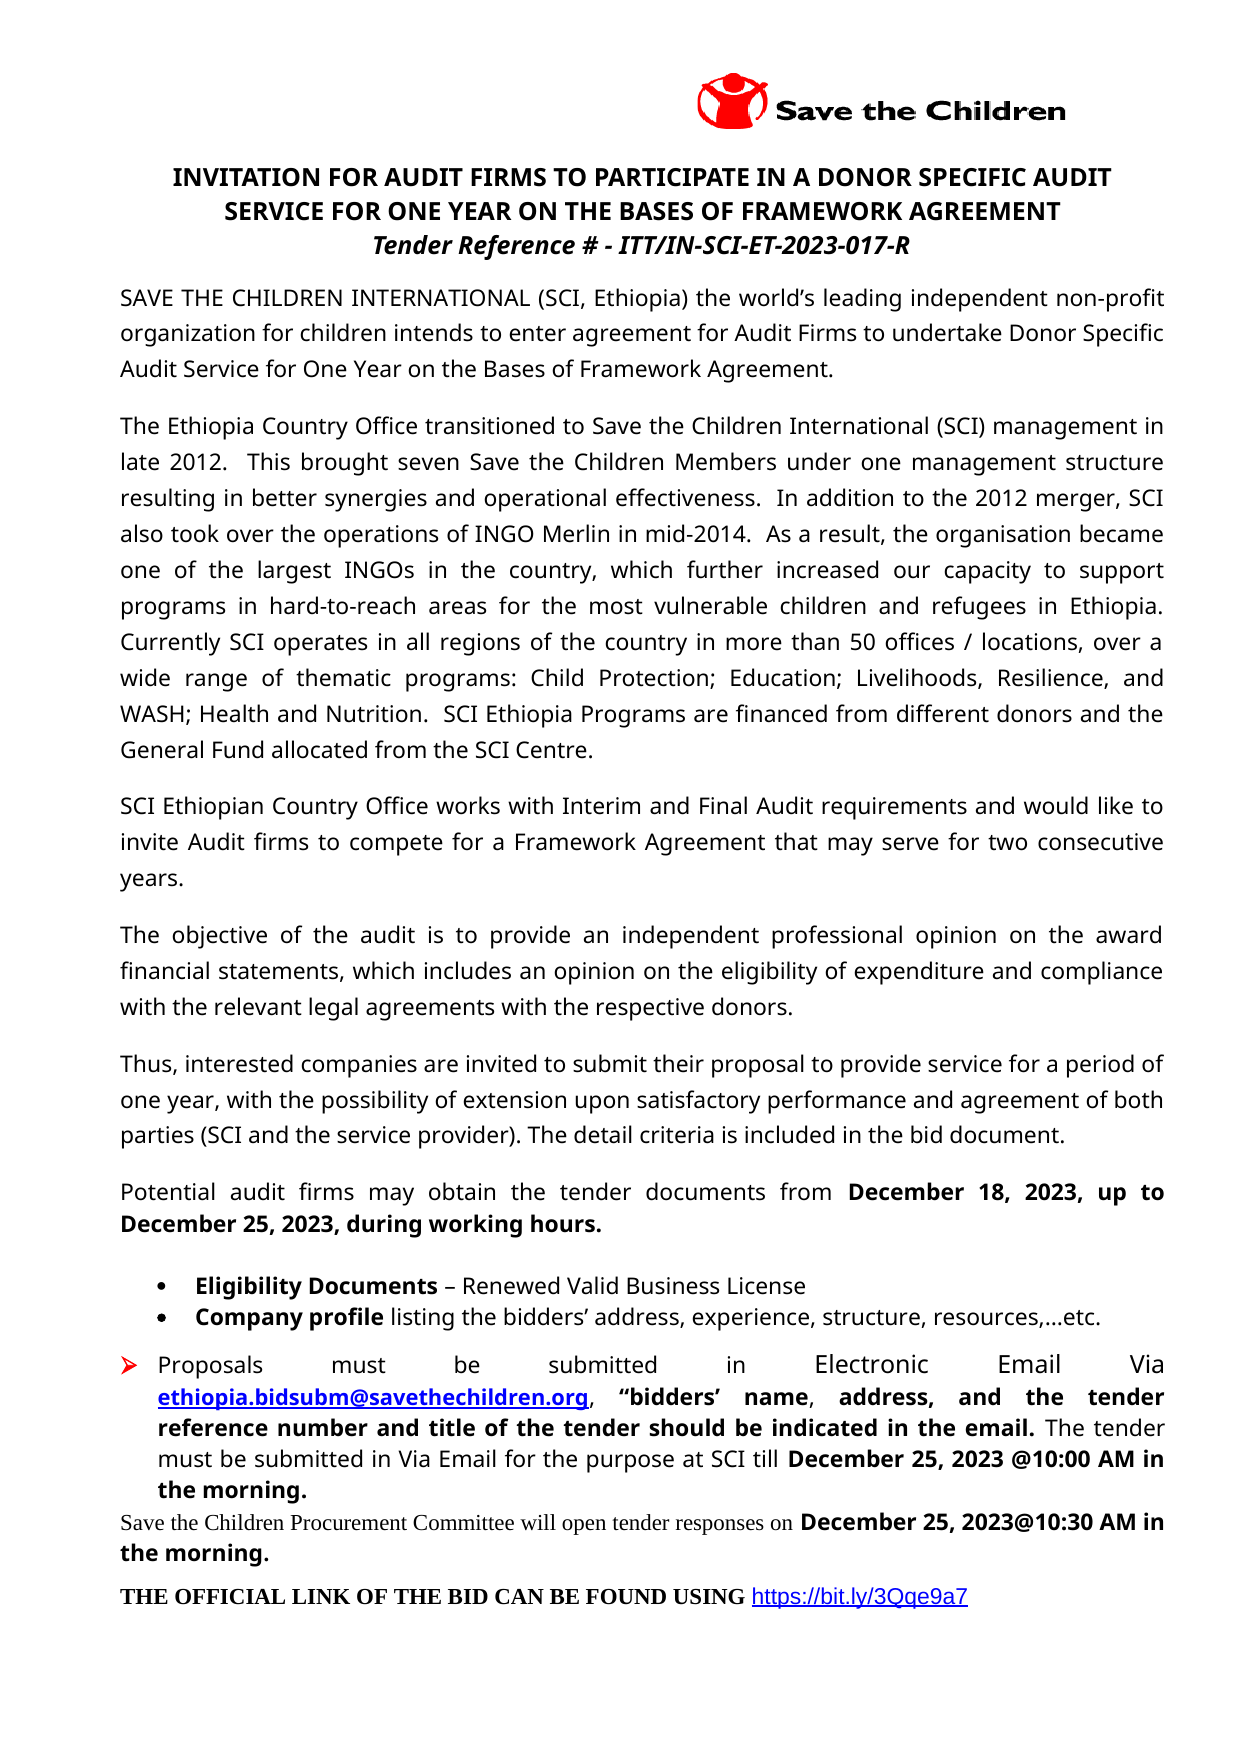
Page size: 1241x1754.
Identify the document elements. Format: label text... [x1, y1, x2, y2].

text Thus, interested companies are invited to submit their proposal to provide service for a period of one year, with the possibility of extension upon satisfactory performance and agreement of both parties (SCI and the service provider). The detail criteria is included in the bid document. [120, 1048, 1165, 1151]
text INVITATION FOR AUDIT FIRMS TO PARTICIPATE IN A DONOR SPECIFIC AUDIT SERVICE FOR ONE YEAR ON THE BASES OF FRAMEWORK AGREEMENT [120, 159, 1165, 227]
text Save the Children Procurement Committee will open tender responses on December 25, 2023@10:30 AM in the morning. [120, 1506, 1165, 1568]
text SCI Ethiopian Country Office works with Interim and Final Audit requirements and would like to invite Audit firms to compete for a Framework Agreement that may serve for two consecutive years. [120, 790, 1165, 893]
list Eligibility Documents – Renewed Valid Business License [157, 1270, 1165, 1301]
text SAVE THE CHILDREN INTERNATIONAL (SCI, Ethiopia) the world’s leading independent non-profit organization for children intends to enter agreement for Audit Firms to undertake Donor Specific Audit Service for One Year on the Bases of Framework Agreement. [120, 281, 1165, 384]
list Proposals must be submitted in Electronic Email Via ethiopia.bidsubm@savethechildren.org, “bidders’ name, address, and the tender reference number and title of the tender should be indicated in the email. The tender must be submitted in Via Email for the purpose at SCI till December 25, 2023 @10:00 AM in the morning. [120, 1347, 1165, 1506]
list Company profile listing the bidders’ address, experience, structure, resources,…etc. [157, 1301, 1165, 1332]
text THE OFFICIAL LINK OF THE BID CAN BE FOUND USING https://bit.ly/3Qqe9a7 [751, 1583, 1165, 1609]
text The Ethiopia Country Office transitioned to Save the Children International (SCI) management in late 2012. This brought seven Save the Children Members under one management structure resulting in better synergies and operational effectiveness. In addition to the 2012 merger, SCI also took over the operations of INGO Merlin in mid-2014. As a result, the organisation became one of the largest INGOs in the country, which further increased our capacity to support programs in hard-to-reach areas for the most vulnerable children and refugees in Ethiopia. Currently SCI operates in all regions of the country in more than 50 offices / locations, over a wide range of thematic programs: Child Protection; Education; Livelihoods, Resilience, and WASH; Health and Nutrition. SCI Ethiopia Programs are financed from different donors and the General Fund allocated from the SCI Centre. [120, 410, 1165, 765]
text Tender Reference # - ITT/IN-SCI-ET-2023-017-R [120, 227, 1165, 262]
text The objective of the audit is to provide an independent professional opinion on the award financial statements, which includes an opinion on the eligibility of expenditure and compliance with the relevant legal agreements with the respective donors. [120, 919, 1165, 1022]
text Potential audit firms may obtain the tender documents from December 18, 2023, up to December 25, 2023, during working hours. [120, 1176, 1165, 1239]
picture [697, 73, 1066, 129]
